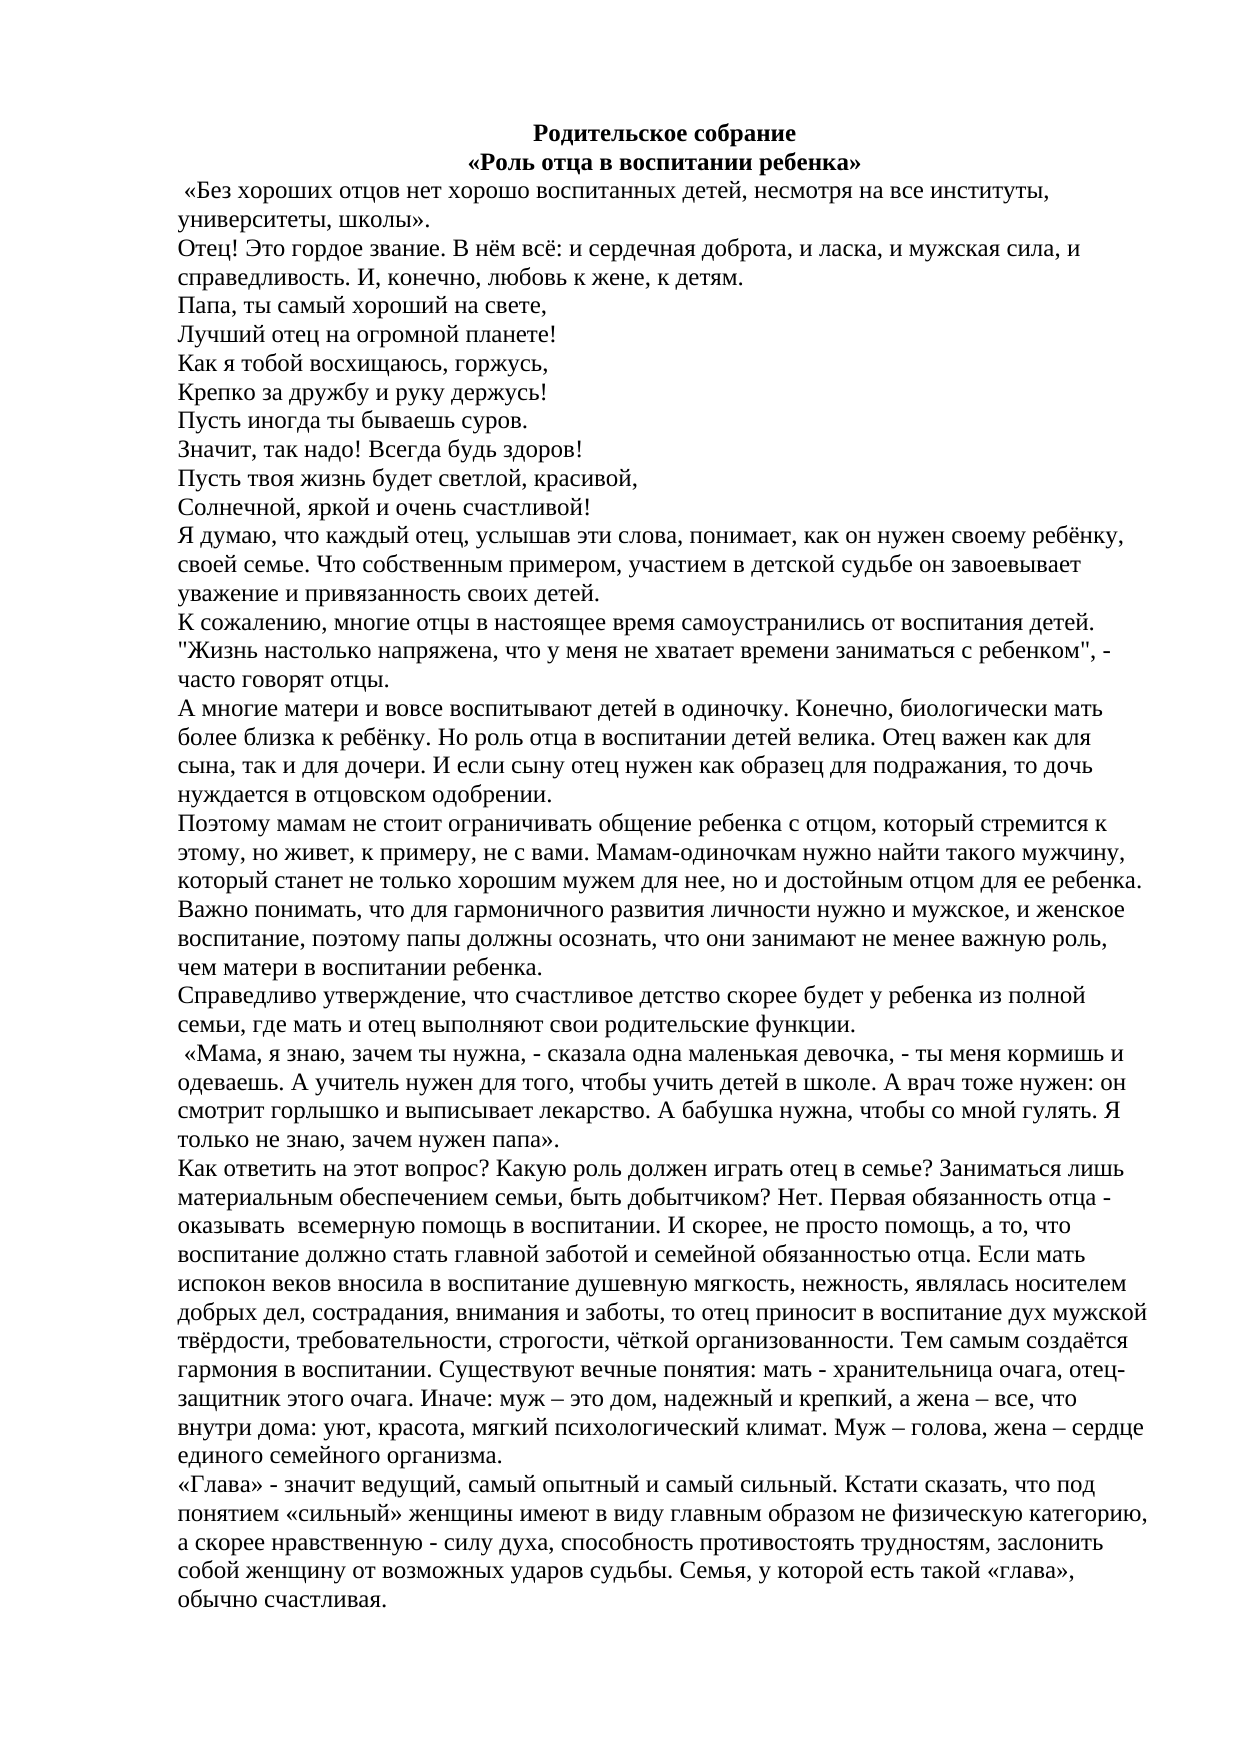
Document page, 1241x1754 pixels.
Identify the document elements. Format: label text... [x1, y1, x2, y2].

text Я думаю, что каждый отец, услышав эти слова, понимает, как он нужен своему ребёнку, своей семье. Что собственным примером, участием в детской судьбе он завоевывает уважение и привязанность своих детей. [177, 521, 1152, 607]
text Отец! Это гордое звание. В нём всё: и сердечная доброта, и ласка, и мужская сила, и справедливость. И, конечно, любовь к жене, к детям. [177, 233, 1152, 291]
text Крепко за дружбу и руку держусь! [177, 377, 1152, 406]
text Как ответить на этот вопрос? Какую роль должен играть отец в семье? Заниматься лишь материальным обеспечением семьи, быть добытчиком? Нет. Первая обязанность отца - оказывать всемерную помощь в воспитании. И скорее, не просто помощь, а то, что воспитание должно стать главной заботой и семейной обязанностью отца. Если мать испокон веков вносила в воспитание душевную мягкость, нежность, являлась носителем добрых дел, сострадания, внимания и заботы, то отец приносит в воспитание дух мужской твёрдости, требовательности, строгости, чёткой организованности. Тем самым создаётся гармония в воспитании. Существуют вечные понятия: мать - хранительница очага, отец-защитник этого очага. Иначе: муж – это дом, надежный и крепкий, а жена – все, что внутри дома: уют, красота, мягкий психологический климат. Муж – голова, жена – сердце единого семейного организма. [177, 1153, 1152, 1469]
text Лучший отец на огромной планете! [177, 319, 1152, 348]
text К сожалению, многие отцы в настоящее время самоустранились от воспитания детей. "Жизнь настолько напряжена, что у меня не хватает времени заниматься с ребенком", - часто говорят отцы. [177, 607, 1152, 693]
text «Роль отца в воспитании ребенка» [177, 147, 1152, 176]
text Пусть твоя жизнь будет светлой, красивой, [177, 463, 1152, 492]
text Как я тобой восхищаюсь, горжусь, [177, 348, 1152, 377]
text «Глава» - значит ведущий, самый опытный и самый сильный. Кстати сказать, что под понятием «сильный» женщины имеют в виду главным образом не физическую категорию, а скорее нравственную - силу духа, способность противостоять трудностям, заслонить собой женщину от возможных ударов судьбы. Семья, у которой есть такой «глава», обычно счастливая. [177, 1469, 1152, 1613]
text Поэтому мамам не стоит ограничивать общение ребенка с отцом, который стремится к этому, но живет, к примеру, не с вами. Мамам-одиночкам нужно найти такого мужчину, который станет не только хорошим мужем для нее, но и достойным отцом для ее ребенка. Важно понимать, что для гармоничного развития личности нужно и мужское, и женское воспитание, поэтому папы должны осознать, что они занимают не менее важную роль, чем матери в воспитании ребенка. [177, 808, 1152, 981]
text А многие матери и вовсе воспитывают детей в одиночку. Конечно, биологически мать более близка к ребёнку. Но роль отца в воспитании детей велика. Отец важен как для сына, так и для дочери. И если сыну отец нужен как образец для подражания, то дочь нуждается в отцовском одобрении. [177, 693, 1152, 808]
text Пусть иногда ты бываешь суров. [177, 406, 1152, 434]
text Солнечной, яркой и очень счастливой! [177, 492, 1152, 521]
text Папа, ты самый хороший на свете, [177, 291, 1152, 319]
text Родительское собрание [177, 118, 1152, 147]
text Значит, так надо! Всегда будь здоров! [177, 434, 1152, 463]
text Справедливо утверждение, что счастливое детство скорее будет у ребенка из полной семьи, где мать и отец выполняют свои родительские функции. [177, 981, 1152, 1038]
text «Мама, я знаю, зачем ты нужна, - сказала одна маленькая девочка, - ты меня кормишь и одеваешь. А учитель нужен для того, чтобы учить детей в школе. А врач тоже нужен: он смотрит горлышко и выписывает лекарство. А бабушка нужна, чтобы со мной гулять. Я только не знаю, зачем нужен папа». [177, 1038, 1152, 1153]
text «Без хороших отцов нет хорошо воспитанных детей, несмотря на все институты, университеты, школы». [177, 176, 1152, 233]
